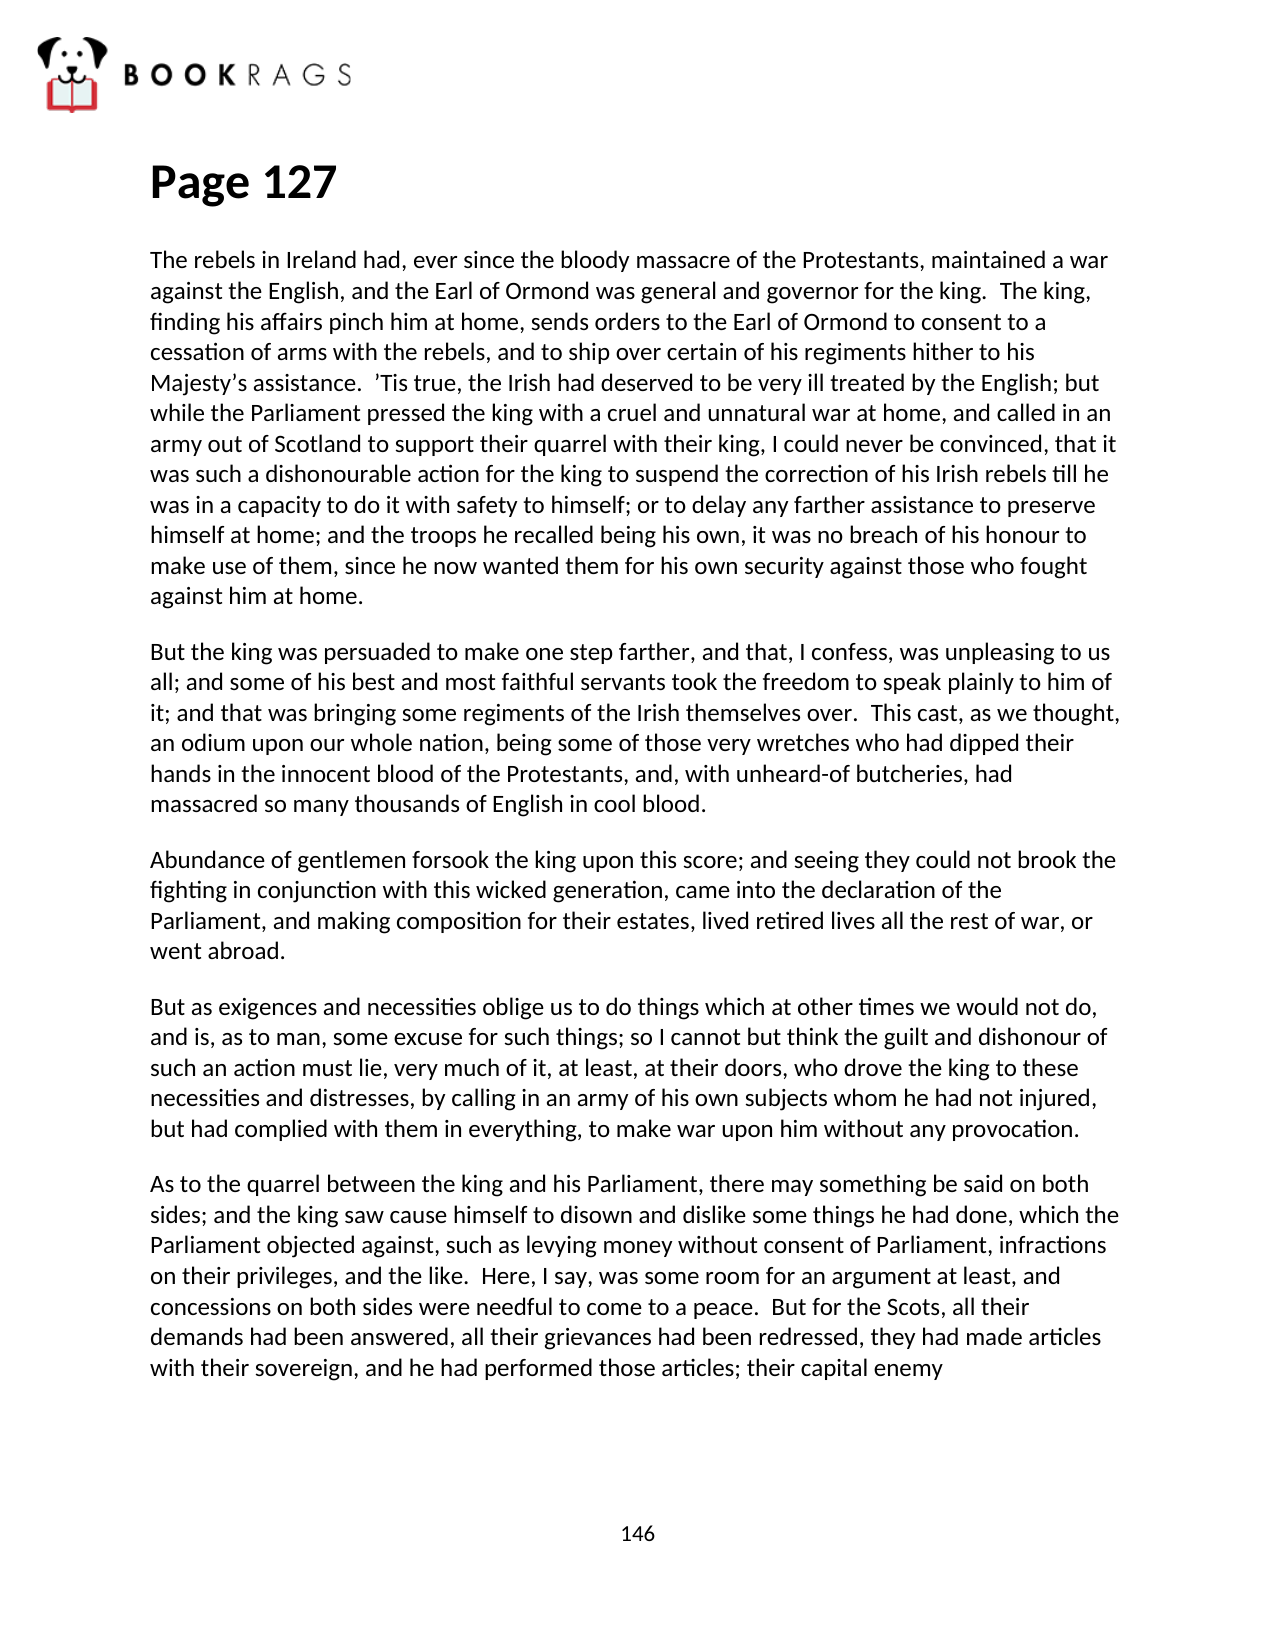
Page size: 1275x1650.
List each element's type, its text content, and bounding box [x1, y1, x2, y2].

text But the king was persuaded to make one step farther, and that, I confess, was unpleasing to us all; and some of his best and most faithful servants took the freedom to speak plainly to him of it; and that was bringing some regiments of the Irish themselves over. This cast, as we thought, an odium upon our whole nation, being some of those very wretches who had dipped their hands in the innocent blood of the Protestants, and, with unheard-of butcheries, had massacred so many thousands of English in cool blood. [150, 636, 1125, 819]
text But as exigences and necessities oblige us to do things which at other times we would not do, and is, as to man, some excuse for such things; so I cannot but think the guilt and dishonour of such an action must lie, very much of it, at least, at their doors, who drove the king to these necessities and distresses, by calling in an army of his own subjects whom he had not injured, but had complied with them in everything, to make war upon him without any provocation. [150, 991, 1125, 1144]
text Page 127 [150, 150, 1125, 211]
picture [37, 37, 351, 113]
text As to the quarrel between the king and his Parliament, there may something be said on both sides; and the king saw cause himself to disown and dislike some things he had done, which the Parliament objected against, such as levying money without consent of Parliament, infractions on their privileges, and the like. Here, I say, was some room for an argument at least, and concessions on both sides were needful to come to a peace. But for the Scots, all their demands had been answered, all their grievances had been redressed, they had made articles with their sovereign, and he had performed those articles; their capital enemy [150, 1169, 1125, 1382]
text The rebels in Ireland had, ever since the bloody massacre of the Protestants, maintained a war against the English, and the Earl of Ormond was general and governor for the king. The king, finding his affairs pinch him at home, sends orders to the Earl of Ormond to consent to a cessation of arms with the rebels, and to ship over certain of his regiments hither to his Majesty’s assistance. ’Tis true, the Irish had deserved to be very ill treated by the English; but while the Parliament pressed the king with a cruel and unnatural war at home, and called in an army out of Scotland to support their quarrel with their king, I could never be convinced, that it was such a dishonourable action for the king to suspend the correction of his Irish rebels till he was in a capacity to do it with safety to himself; or to delay any farther assistance to preserve himself at home; and the troops he recalled being his own, it was no breach of his honour to make use of them, since he now wanted them for his own security against those who fought against him at home. [150, 244, 1125, 611]
text Abundance of gentlemen forsook the king upon this score; and seeing they could not brook the fighting in conjunction with this wicked generation, came into the declaration of the Parliament, and making composition for their estates, lived retired lives all the rest of war, or went abroad. [150, 844, 1125, 966]
